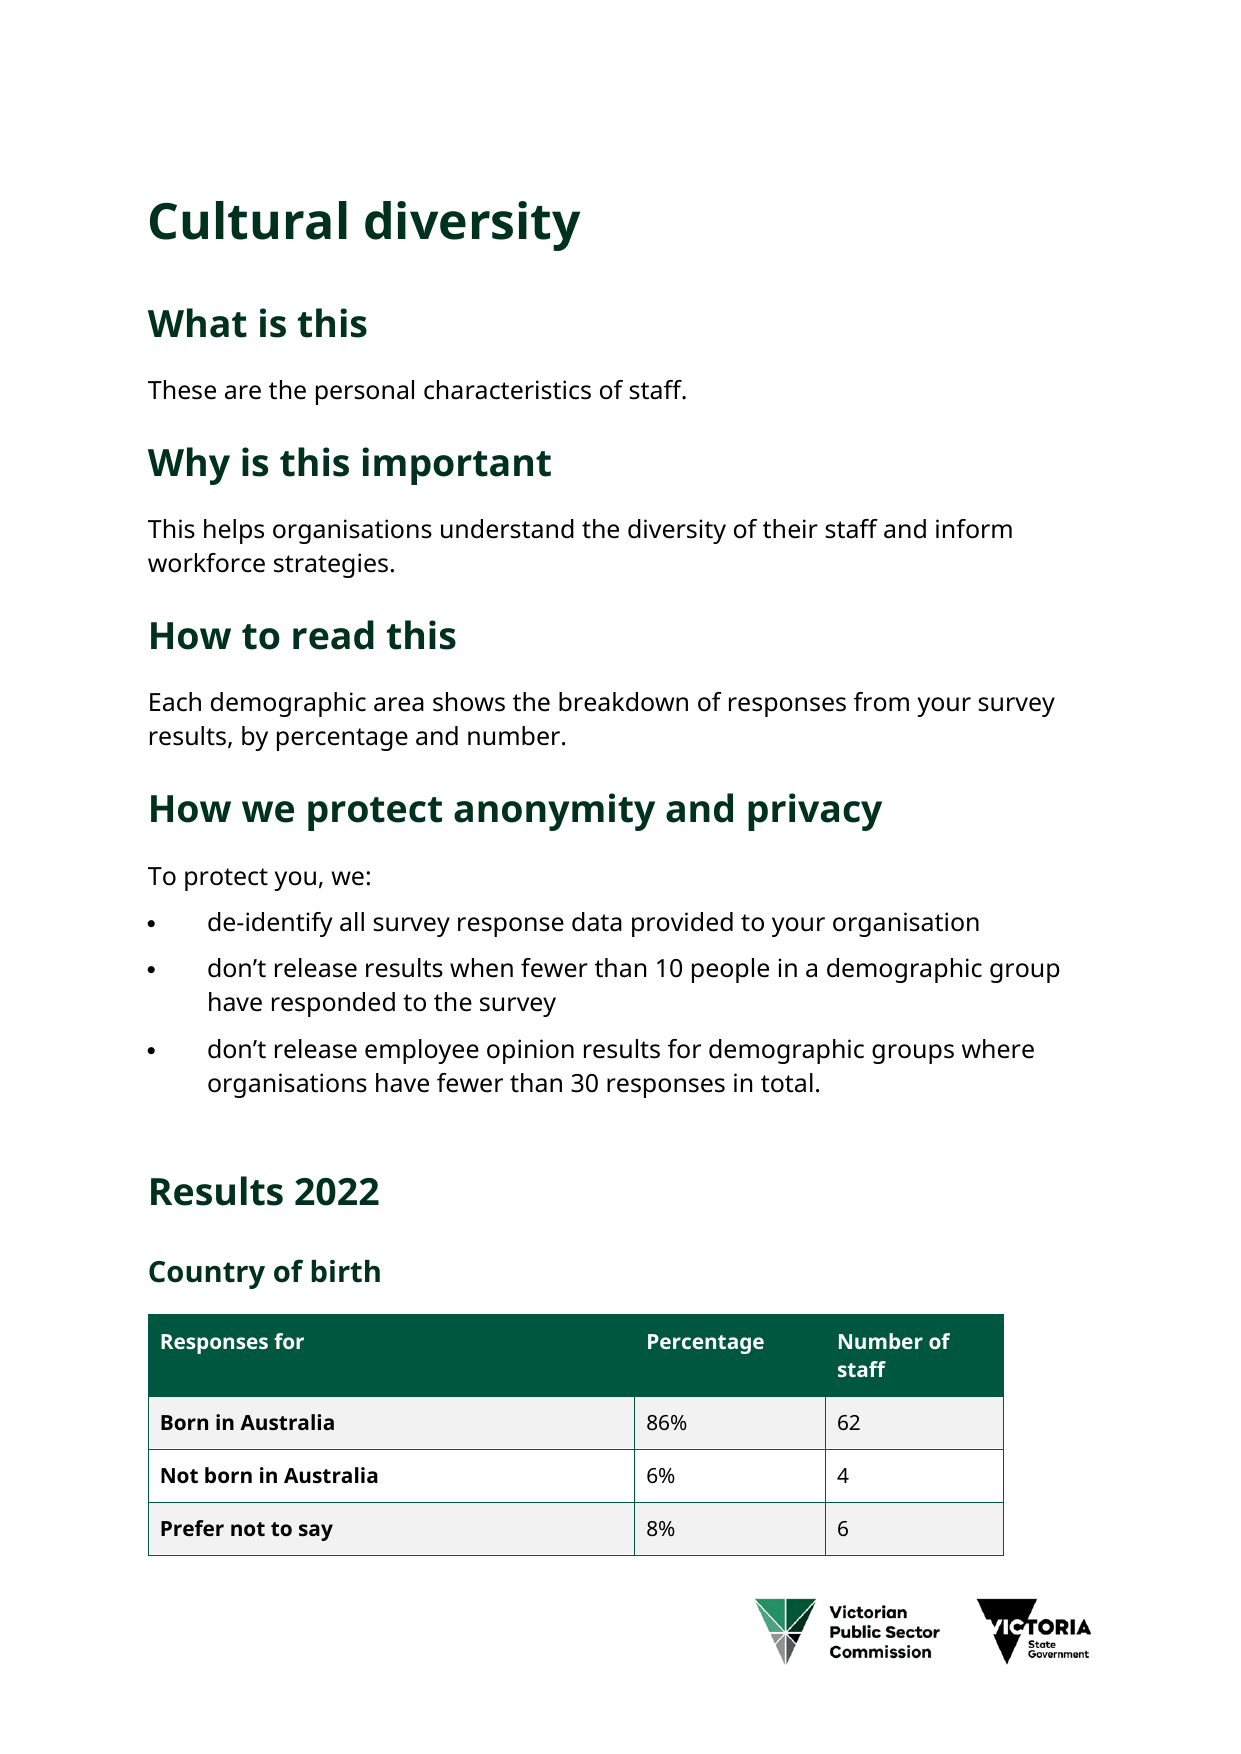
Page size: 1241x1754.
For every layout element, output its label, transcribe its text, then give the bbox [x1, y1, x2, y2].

text These are the personal characteristics of staff. [148, 373, 1092, 407]
subtitle What is this [148, 297, 1092, 348]
text Each demographic area shows the breakdown of responses from your survey results, by percentage and number. [148, 685, 1092, 753]
picture [754, 1598, 1093, 1666]
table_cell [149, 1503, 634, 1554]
text This helps organisations understand the diversity of their staff and inform workforce strategies. [148, 512, 1092, 580]
text To protect you, we: [148, 858, 1092, 892]
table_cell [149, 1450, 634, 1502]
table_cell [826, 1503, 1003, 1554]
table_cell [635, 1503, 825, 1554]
list don’t release employee opinion results for demographic groups where organisations have fewer than 30 responses in total. [148, 1032, 1092, 1100]
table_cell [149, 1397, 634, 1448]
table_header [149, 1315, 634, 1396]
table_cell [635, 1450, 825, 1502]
subtitle Results 2022 [148, 1165, 1092, 1216]
subtitle Cultural diversity [148, 186, 1092, 254]
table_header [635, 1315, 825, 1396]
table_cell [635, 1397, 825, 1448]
subtitle How we protect anonymity and privacy [148, 782, 1092, 833]
list don’t release results when fewer than 10 people in a demographic group have responded to the survey [148, 951, 1092, 1019]
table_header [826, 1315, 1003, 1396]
subtitle Why is this important [148, 436, 1092, 487]
list de-identify all survey response data provided to your organisation [148, 904, 1092, 939]
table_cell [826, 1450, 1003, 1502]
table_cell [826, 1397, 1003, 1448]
subtitle Country of birth [148, 1252, 1092, 1291]
subtitle How to read this [148, 609, 1092, 660]
